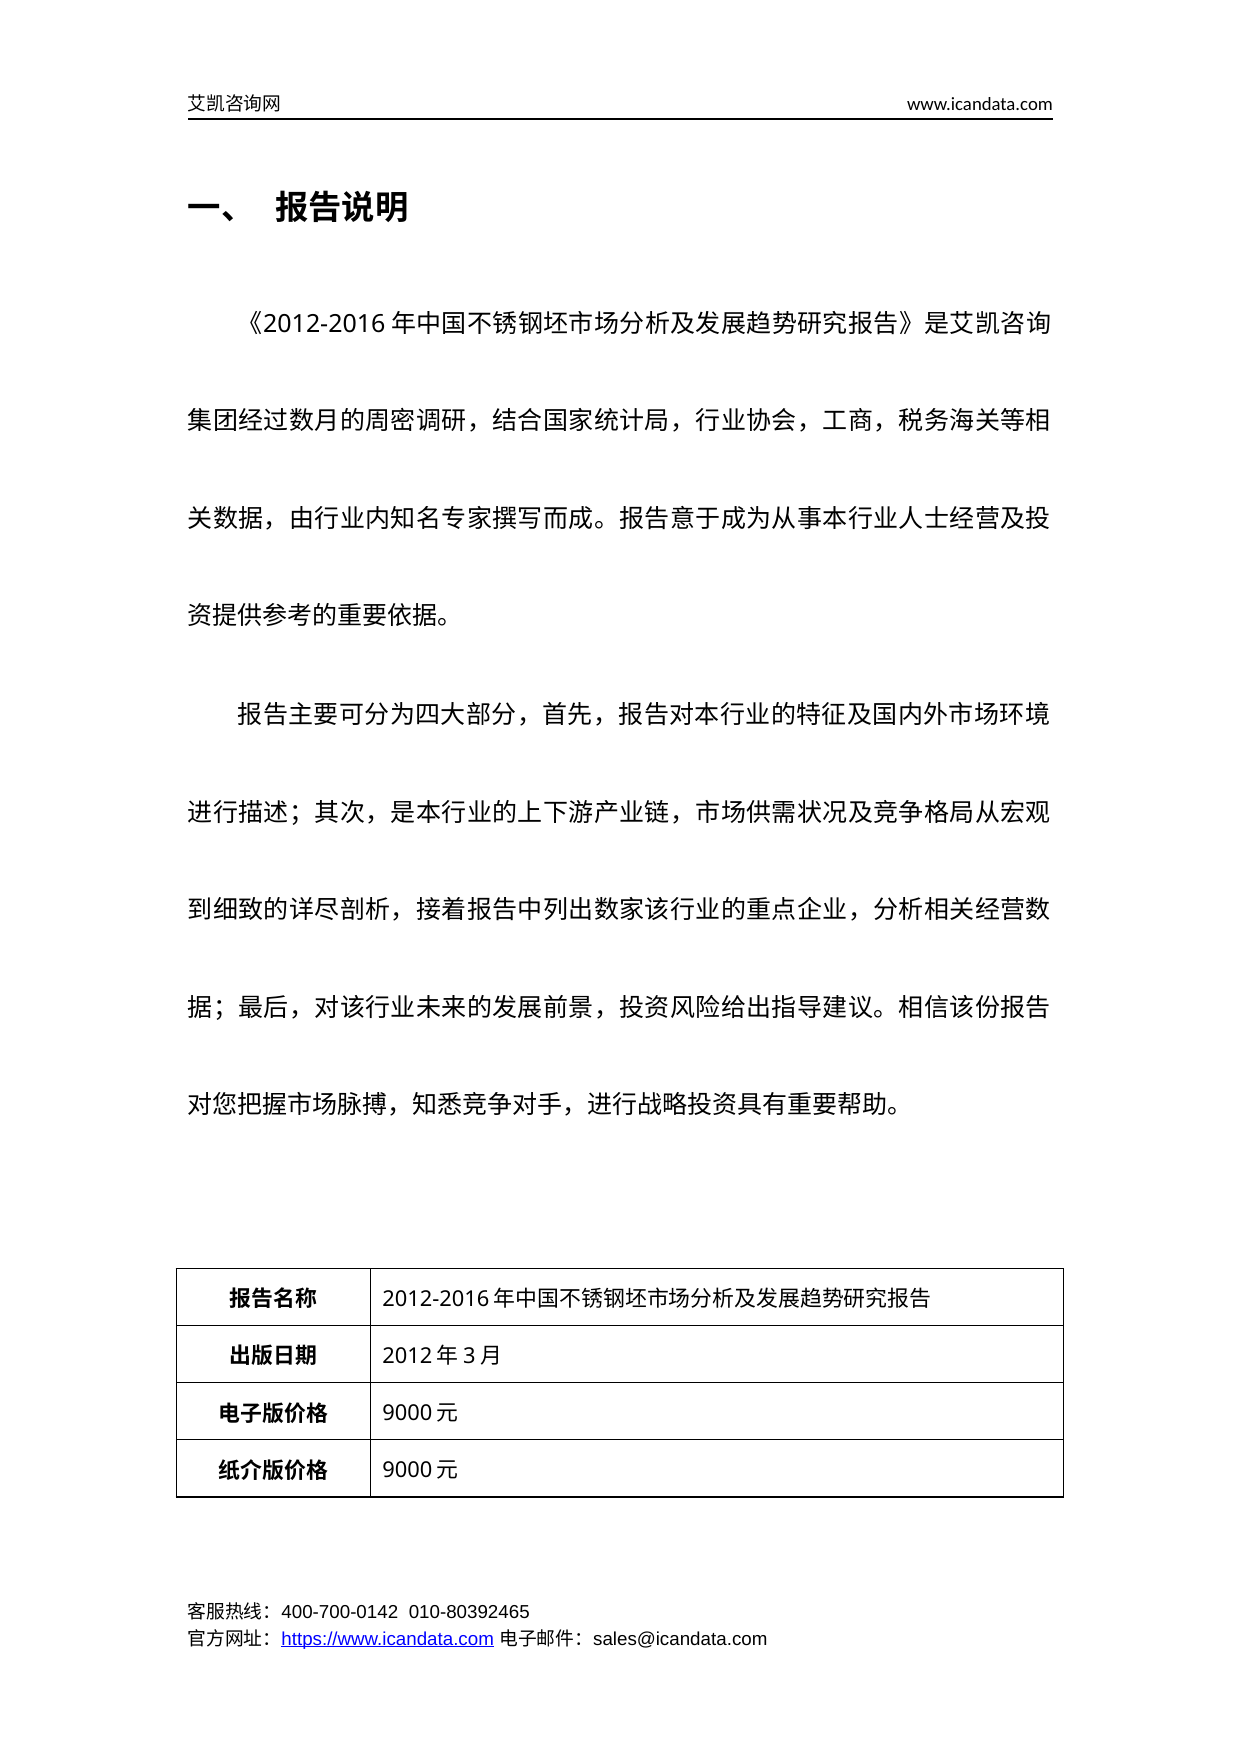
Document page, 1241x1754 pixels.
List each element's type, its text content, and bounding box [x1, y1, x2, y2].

text 《2012-2016年中国不锈钢坯市场分析及发展趋势研究报告》是艾凯咨询集团经过数月的周密调研，结合国家统计局，行业协会，工商，税务海关等相关数据，由行业内知名专家撰写而成。报告意于成为从事本行业人士经营及投资提供参考的重要依据。 [187, 289, 1053, 646]
table_cell 纸介版价格 [177, 1440, 370, 1496]
text 报告主要可分为四大部分，首先，报告对本行业的特征及国内外市场环境进行描述；其次，是本行业的上下游产业链，市场供需状况及竞争格局从宏观到细致的详尽剖析，接着报告中列出数家该行业的重点企业，分析相关经营数据；最后，对该行业未来的发展前景，投资风险给出指导建议。相信该份报告对您把握市场脉搏，知悉竞争对手，进行战略投资具有重要帮助。 [187, 681, 1053, 1136]
table_header 报告名称 [177, 1269, 370, 1325]
table_cell 2012年3月 [371, 1326, 1063, 1382]
table_cell 9000元 [371, 1440, 1063, 1496]
table_cell 出版日期 [177, 1326, 370, 1382]
table_header 2012-2016年中国不锈钢坯市场分析及发展趋势研究报告 [371, 1269, 1063, 1325]
table_cell 9000元 [371, 1383, 1063, 1439]
subtitle 报告说明 [187, 172, 1053, 237]
table_cell 电子版价格 [177, 1383, 370, 1439]
